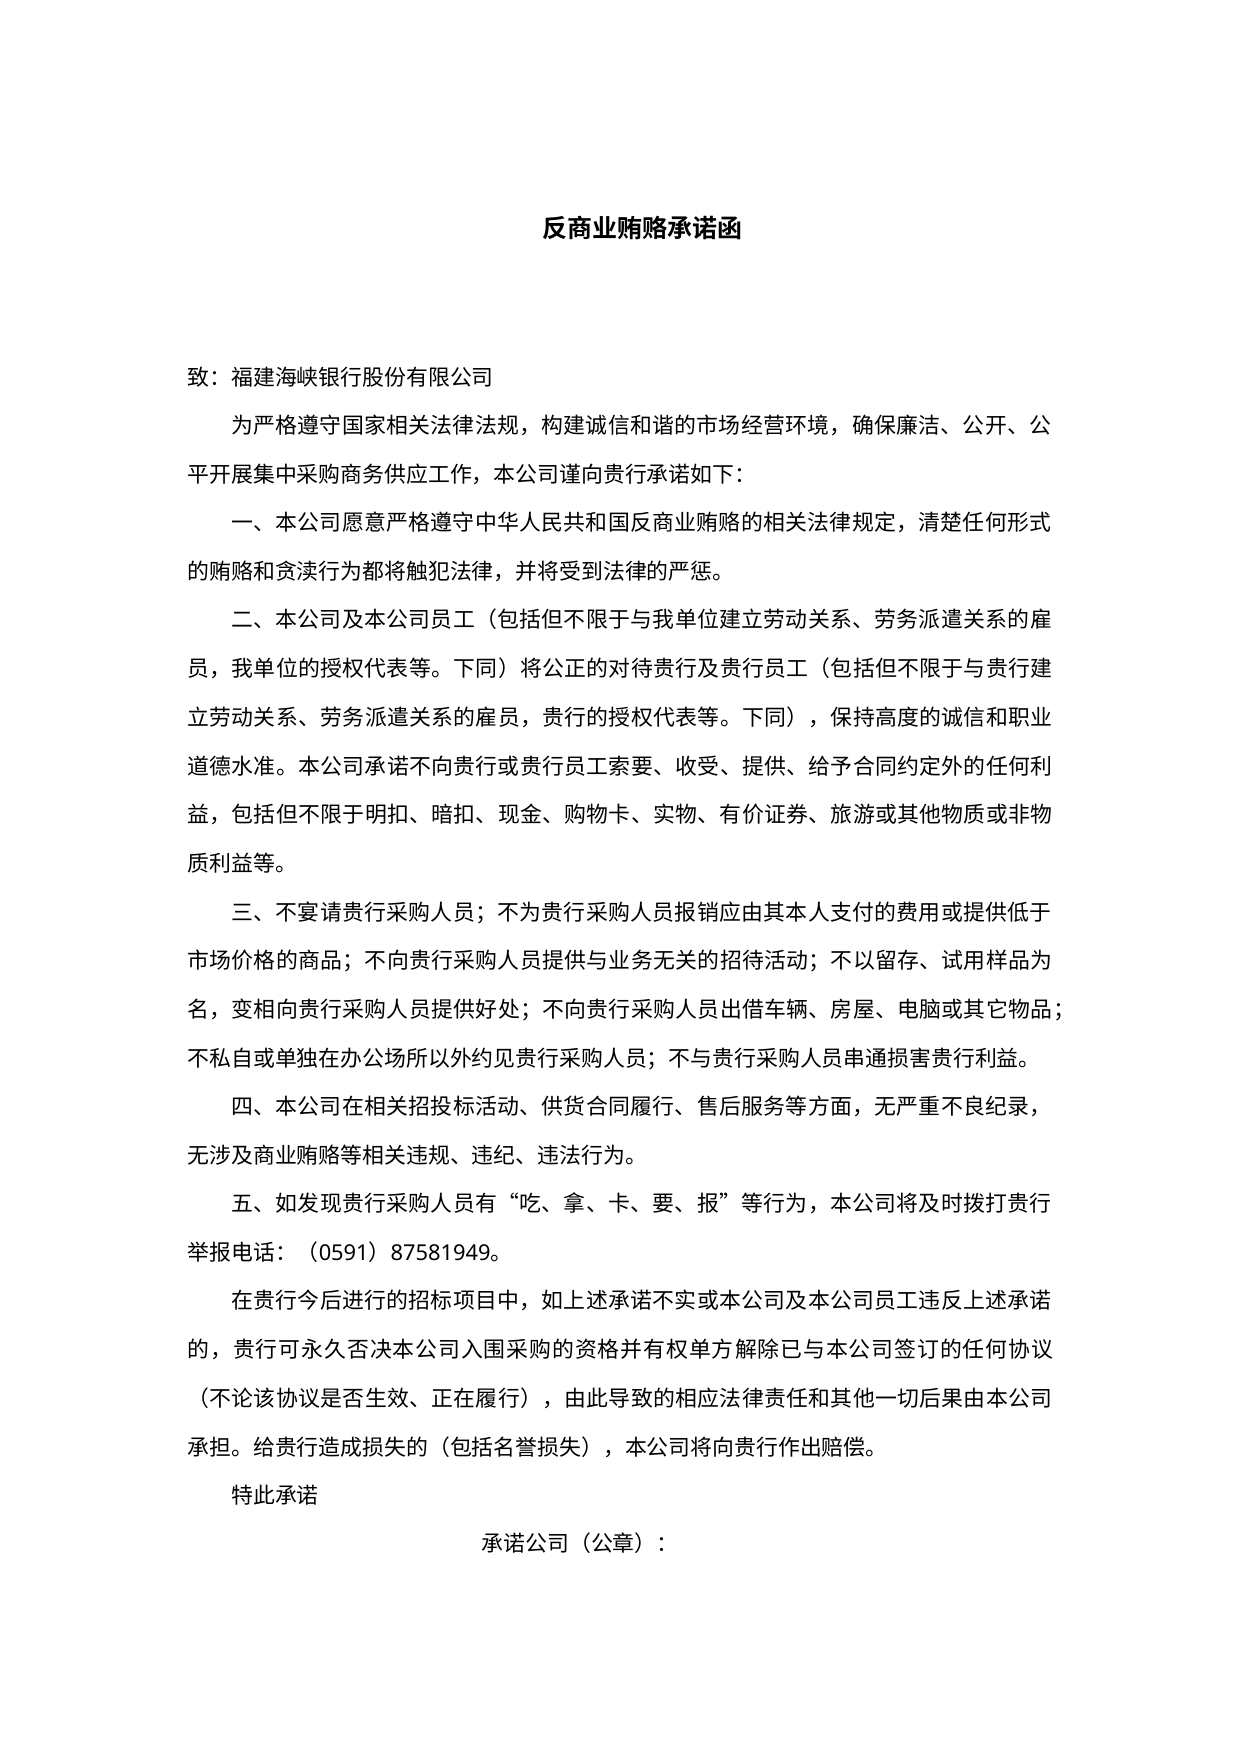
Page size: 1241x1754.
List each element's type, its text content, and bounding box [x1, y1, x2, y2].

text 二、本公司及本公司员工（包括但不限于与我单位建立劳动关系、劳务派遣关系的雇员，我单位的授权代表等。下同）将公正的对待贵行及贵行员工（包括但不限于与贵行建立劳动关系、劳务派遣关系的雇员，贵行的授权代表等。下同），保持高度的诚信和职业道德水准。本公司承诺不向贵行或贵行员工索要、收受、提供、给予合同约定外的任何利益，包括但不限于明扣、暗扣、现金、购物卡、实物、有价证券、旅游或其他物质或非物质利益等。 [187, 602, 1053, 878]
text 承诺公司（公章）： [187, 1526, 1053, 1558]
text 在贵行今后进行的招标项目中，如上述承诺不实或本公司及本公司员工违反上述承诺的，贵行可永久否决本公司入围采购的资格并有权单方解除已与本公司签订的任何协议（不论该协议是否生效、正在履行），由此导致的相应法律责任和其他一切后果由本公司承担。给贵行造成损失的（包括名誉损失），本公司将向贵行作出赔偿。 [187, 1283, 1053, 1462]
text 反商业贿赂承诺函 [187, 194, 1053, 259]
text 四、本公司在相关招投标活动、供货合同履行、售后服务等方面，无严重不良纪录，无涉及商业贿赂等相关违规、违纪、违法行为。 [187, 1089, 1053, 1170]
text 致：福建海峡银行股份有限公司 [187, 359, 1053, 392]
text 特此承诺 [187, 1477, 1053, 1510]
text 为严格遵守国家相关法律法规，构建诚信和谐的市场经营环境，确保廉洁、公开、公平开展集中采购商务供应工作，本公司谨向贵行承诺如下： [187, 408, 1053, 489]
text 三、不宴请贵行采购人员；不为贵行采购人员报销应由其本人支付的费用或提供低于市场价格的商品；不向贵行采购人员提供与业务无关的招待活动；不以留存、试用样品为名，变相向贵行采购人员提供好处；不向贵行采购人员出借车辆、房屋、电脑或其它物品；不私自或单独在办公场所以外约见贵行采购人员；不与贵行采购人员串通损害贵行利益。 [187, 894, 1053, 1073]
text 一、本公司愿意严格遵守中华人民共和国反商业贿赂的相关法律规定，清楚任何形式的贿赂和贪渎行为都将触犯法律，并将受到法律的严惩。 [187, 505, 1053, 586]
text 五、如发现贵行采购人员有“吃、拿、卡、要、报”等行为，本公司将及时拨打贵行举报电话：（0591）87581949。 [187, 1186, 1053, 1267]
